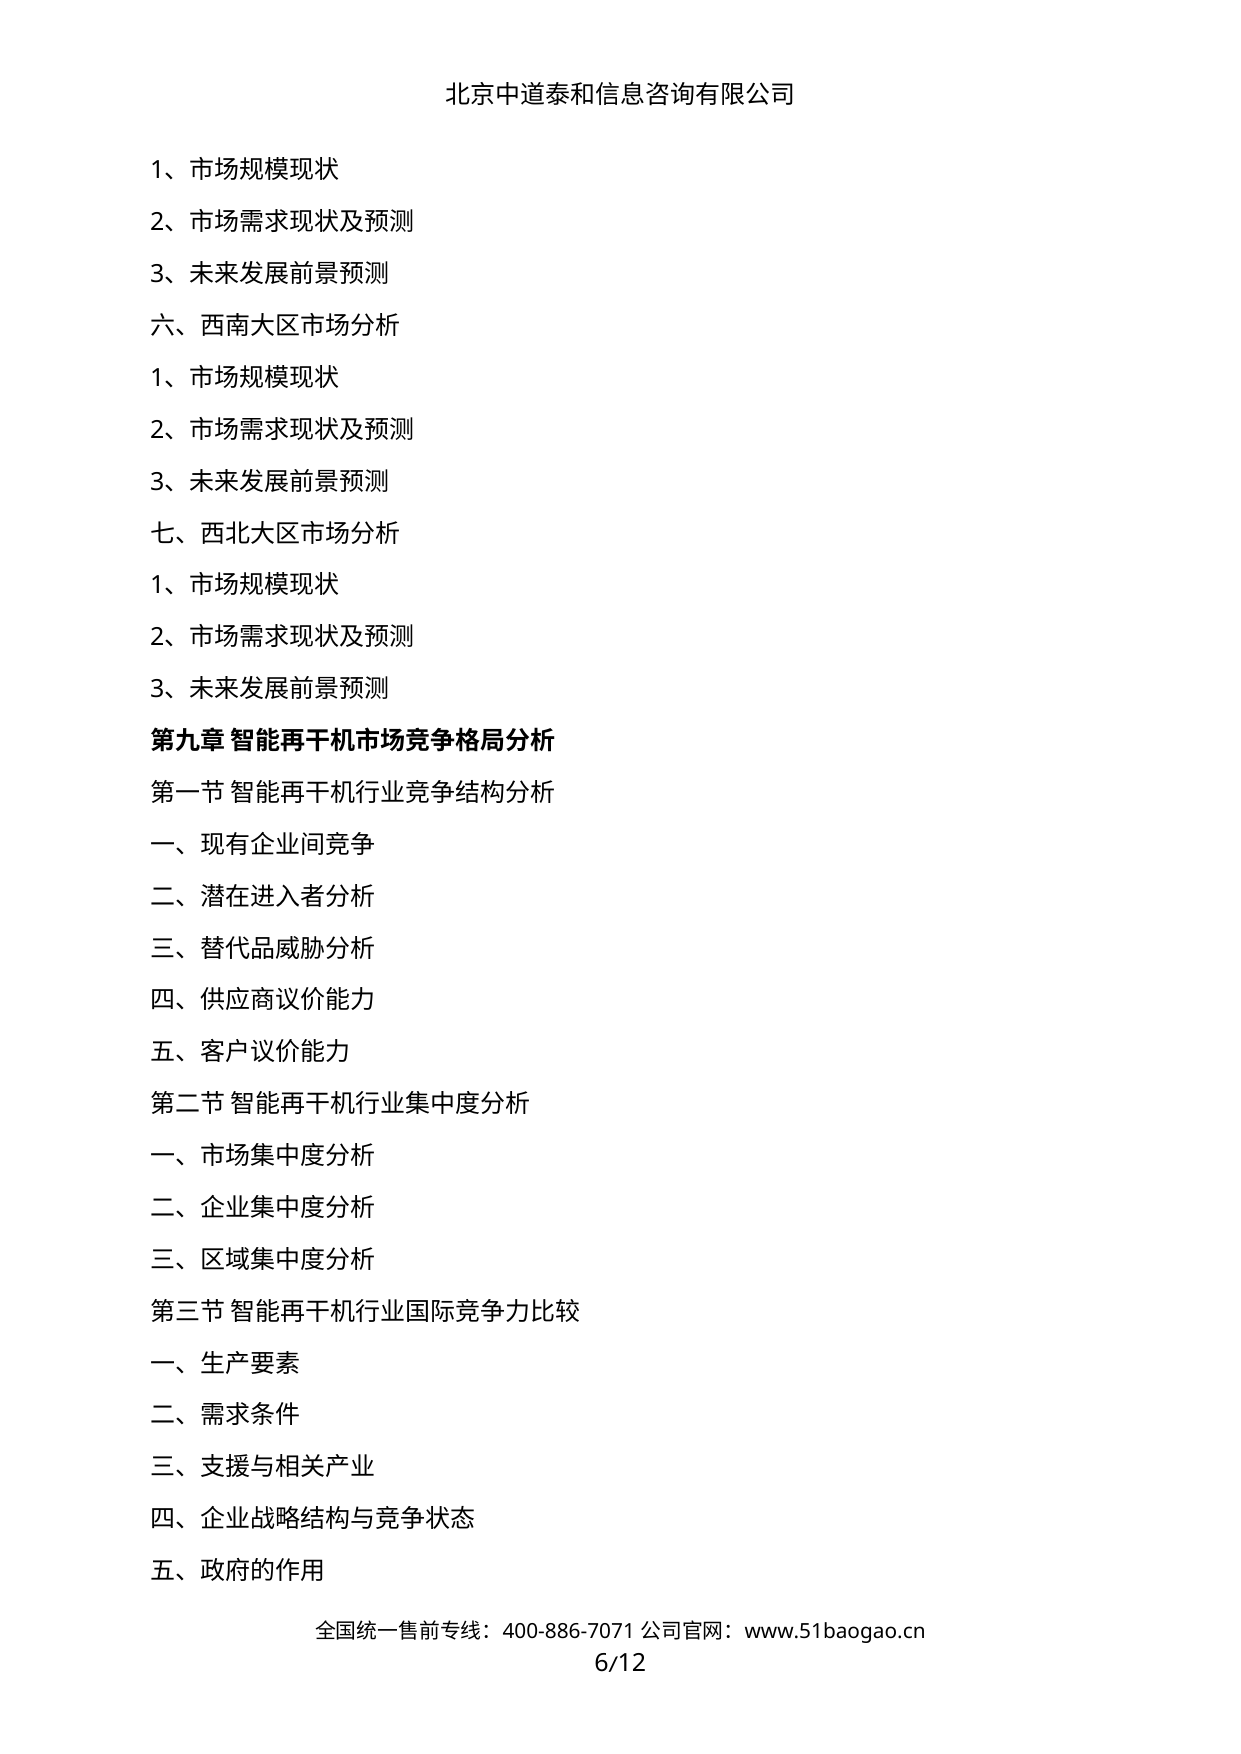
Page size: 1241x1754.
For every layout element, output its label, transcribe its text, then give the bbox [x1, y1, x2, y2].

text 二、企业集中度分析 [150, 1187, 1090, 1224]
text 3、未来发展前景预测 [150, 461, 1090, 497]
text 三、区域集中度分析 [150, 1239, 1090, 1276]
text 3、未来发展前景预测 [150, 254, 1090, 290]
text 二、需求条件 [150, 1395, 1090, 1431]
text 四、供应商议价能力 [150, 980, 1090, 1016]
text 三、替代品威胁分析 [150, 928, 1090, 964]
text 一、市场集中度分析 [150, 1136, 1090, 1172]
text 第三节 智能再干机行业国际竞争力比较 [150, 1291, 1090, 1327]
text 七、西北大区市场分析 [150, 513, 1090, 549]
text 1、市场规模现状 [150, 150, 1090, 186]
text 1、市场规模现状 [150, 565, 1090, 601]
text 四、企业战略结构与竞争状态 [150, 1499, 1090, 1535]
text 三、支援与相关产业 [150, 1447, 1090, 1483]
text 第一节 智能再干机行业竞争结构分析 [150, 772, 1090, 809]
text 1、市场规模现状 [150, 357, 1090, 394]
text 一、生产要素 [150, 1343, 1090, 1379]
text 五、客户议价能力 [150, 1032, 1090, 1068]
text 第九章 智能再干机市场竞争格局分析 [150, 721, 1090, 757]
text 五、政府的作用 [150, 1551, 1090, 1587]
text 2、市场需求现状及预测 [150, 202, 1090, 238]
text 2、市场需求现状及预测 [150, 617, 1090, 653]
text 3、未来发展前景预测 [150, 669, 1090, 705]
text 2、市场需求现状及预测 [150, 409, 1090, 446]
text 第二节 智能再干机行业集中度分析 [150, 1084, 1090, 1120]
text 一、现有企业间竞争 [150, 824, 1090, 861]
text 六、西南大区市场分析 [150, 306, 1090, 342]
text 二、潜在进入者分析 [150, 876, 1090, 912]
